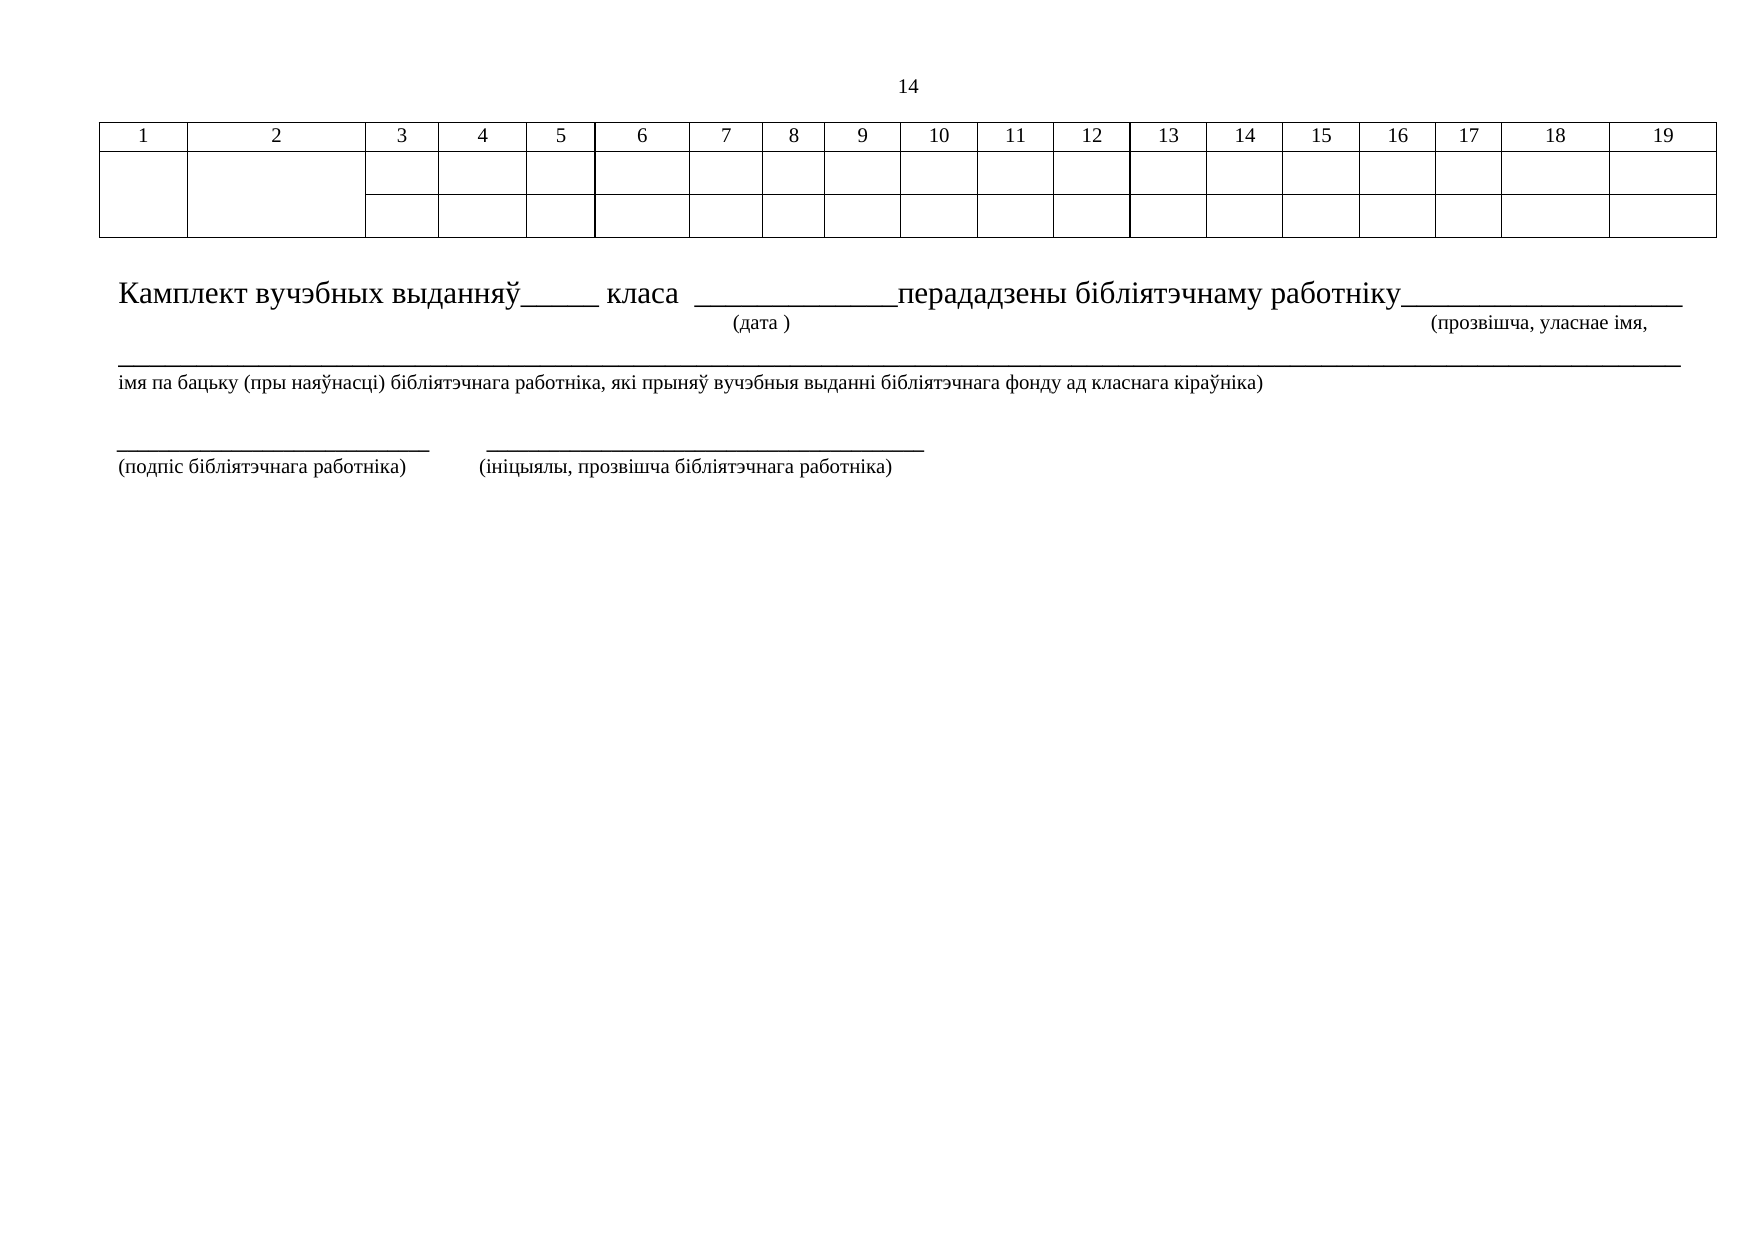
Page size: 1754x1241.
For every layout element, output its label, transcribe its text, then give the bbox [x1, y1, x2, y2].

table_cell 13 [1131, 123, 1206, 151]
table_cell [366, 152, 438, 194]
table_cell [527, 152, 594, 194]
text (дата ) (прозвішча, уласнае імя, [118, 310, 1698, 334]
table_cell [1131, 195, 1206, 237]
table_cell [596, 195, 689, 237]
table_cell [1436, 195, 1501, 237]
table_cell [1131, 152, 1206, 194]
table_cell 19 [1610, 123, 1716, 151]
table_cell 18 [1502, 123, 1609, 151]
table_cell [439, 195, 526, 237]
table_cell [366, 195, 438, 237]
table_cell 9 [825, 123, 900, 151]
table_cell [1054, 152, 1129, 194]
table_cell 7 [690, 123, 762, 151]
table_cell [1502, 195, 1609, 237]
text (подпіс бібліятэчнага работніка) (ініцыялы, прозвішча бібліятэчнага работніка) [118, 454, 1698, 478]
table_cell [901, 152, 977, 194]
table_cell [1502, 152, 1609, 194]
table_cell [1054, 195, 1129, 237]
table_cell 6 [596, 123, 689, 151]
text ____________________________________________________________________________________________________ імя па бацьку (пры наяўнасці) бібліятэчнага работніка, які прыняў вучэбныя выданні бібліятэчнага фонду ад класнага кіраўніка) [118, 334, 1698, 394]
table_cell 17 [1436, 123, 1501, 151]
table_cell 5 [527, 123, 594, 151]
table_cell [825, 195, 900, 237]
table_cell [1360, 195, 1435, 237]
table_cell 12 [1054, 123, 1129, 151]
text ______________________________ __________________________________________ [118, 430, 1698, 454]
table_cell [1610, 195, 1716, 237]
table_cell [1207, 195, 1282, 237]
table_cell [1207, 152, 1282, 194]
table_cell 3 [366, 123, 438, 151]
table_cell [1283, 152, 1359, 194]
table_cell [690, 195, 762, 237]
table_cell 11 [978, 123, 1053, 151]
table_cell 1 [100, 123, 187, 151]
table_cell [978, 195, 1053, 237]
table_cell [1283, 195, 1359, 237]
text Камплект вучэбных выданняў_____ класа _____________перададзены бібліятэчнаму работніку__________________ [118, 274, 1698, 310]
table_cell [763, 195, 824, 237]
table_cell 8 [763, 123, 824, 151]
table_cell 2 [188, 123, 365, 151]
table_cell [690, 152, 762, 194]
table_cell 15 [1283, 123, 1359, 151]
table_cell [527, 195, 594, 237]
table_cell 10 [901, 123, 977, 151]
table_cell 4 [439, 123, 526, 151]
table_cell [100, 152, 187, 237]
table_cell [763, 152, 824, 194]
table_cell [1436, 152, 1501, 194]
table_cell [1610, 152, 1716, 194]
table_cell [596, 152, 689, 194]
table_cell [978, 152, 1053, 194]
table_cell [439, 152, 526, 194]
table_cell [825, 152, 900, 194]
table_cell 14 [1207, 123, 1282, 151]
table_cell [188, 152, 365, 237]
table_cell [1360, 152, 1435, 194]
table_cell [901, 195, 977, 237]
table_cell 16 [1360, 123, 1435, 151]
